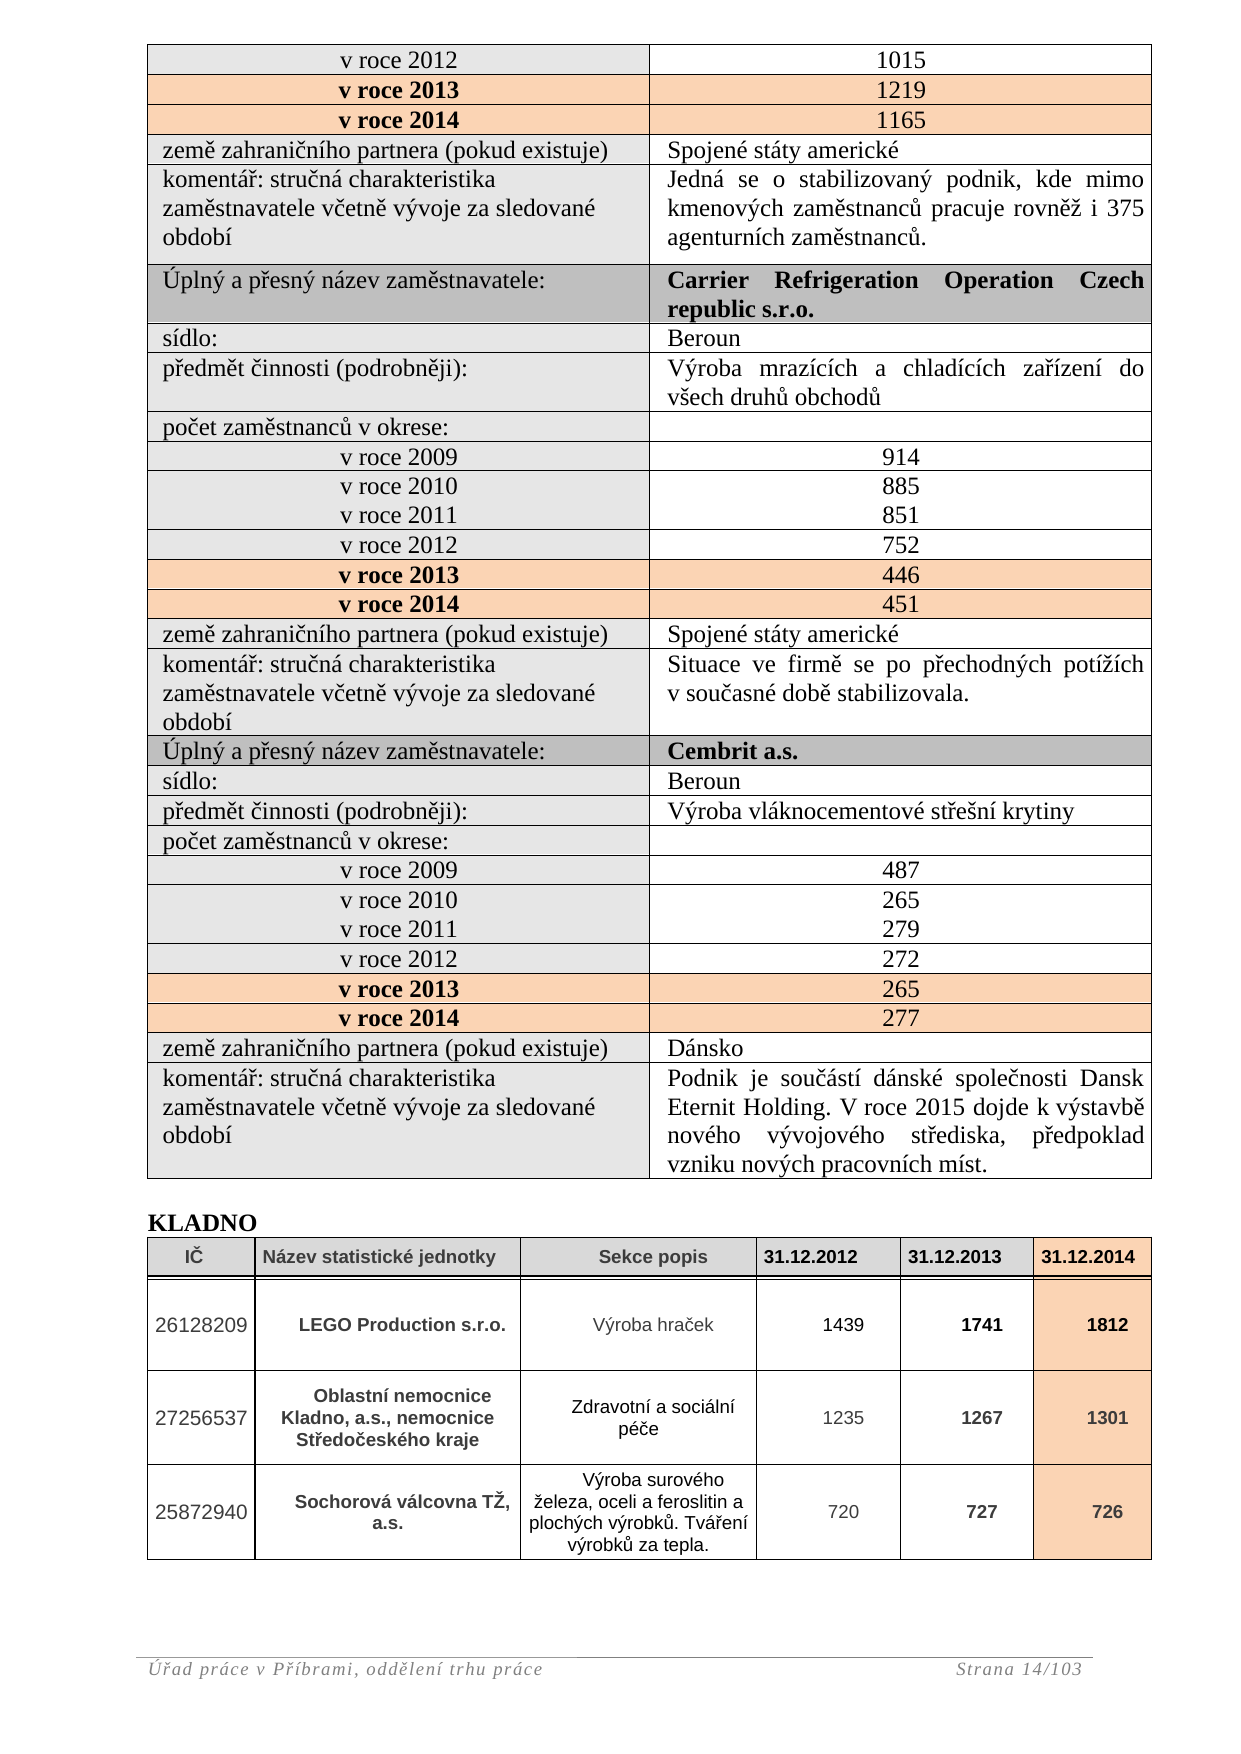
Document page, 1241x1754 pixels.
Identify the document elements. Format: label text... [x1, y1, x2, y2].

table_cell Beroun [650, 324, 1151, 352]
table_cell počet zaměstnanců v okrese: [148, 412, 649, 441]
table_cell Dánsko [650, 1033, 1151, 1062]
table_cell komentář: stručná charakteristika zaměstnavatele včetně vývoje za sledované období [148, 1063, 649, 1178]
table_cell 1219 [650, 75, 1151, 104]
table_cell v roce 2014 [148, 1004, 649, 1032]
table_cell Úplný a přesný název zaměstnavatele: [148, 265, 649, 322]
table_cell 25872940 [148, 1465, 254, 1559]
table_cell 1267 [901, 1371, 1033, 1464]
text KLADNO [148, 1208, 1152, 1237]
table_cell Spojené státy americké [650, 135, 1151, 163]
table_header 31.12.2014 [1034, 1238, 1151, 1275]
table_cell Spojené státy americké [650, 619, 1151, 648]
table_cell 265 [650, 974, 1151, 1002]
table_cell 720 [757, 1465, 900, 1559]
table_cell v roce 2012 [148, 45, 649, 74]
table_cell Výroba surového železa, oceli a feroslitin a plochých výrobků. Tváření výrobků za tepla. [521, 1465, 756, 1559]
table_cell LEGO Production s.r.o. [256, 1280, 520, 1370]
table_cell Situace ve firmě se po přechodných potížích v současné době stabilizovala. [650, 649, 1151, 735]
table_cell 272 [650, 944, 1151, 973]
table_header IČ [148, 1238, 254, 1275]
table_cell 1165 [650, 105, 1151, 134]
table_cell v roce 2013 [148, 974, 649, 1002]
table_cell v roce 2013 [148, 75, 649, 104]
table_cell 727 [901, 1465, 1033, 1559]
table_cell 446 [650, 560, 1151, 588]
table_cell země zahraničního partnera (pokud existuje) [148, 1033, 649, 1062]
table_cell v roce 2009 [148, 856, 649, 884]
table_header 31.12.2012 [757, 1238, 900, 1275]
table_cell v roce 2012 [148, 530, 649, 559]
table_cell země zahraničního partnera (pokud existuje) [148, 619, 649, 648]
table_cell 1741 [901, 1280, 1033, 1370]
table_header Sekce popis [521, 1238, 756, 1275]
table_cell [650, 412, 1151, 441]
table_cell v roce 2010 v roce 2011 [148, 885, 649, 943]
table_cell 451 [650, 590, 1151, 618]
table_cell Cembrit a.s. [650, 736, 1151, 765]
table_cell Sochorová válcovna TŽ, a.s. [256, 1465, 520, 1559]
table_header Název statistické jednotky [256, 1238, 520, 1275]
table_cell 1301 [1034, 1371, 1151, 1464]
table_cell v roce 2013 [148, 560, 649, 588]
table_cell 487 [650, 856, 1151, 884]
table_cell 277 [650, 1004, 1151, 1032]
table_cell Carrier Refrigeration Operation Czech republic s.r.o. [650, 265, 1151, 322]
table_cell Výroba mrazících a chladících zařízení do všech druhů obchodů [650, 353, 1151, 411]
table_cell 726 [1034, 1465, 1151, 1559]
table_cell sídlo: [148, 766, 649, 795]
table_cell 914 [650, 442, 1151, 470]
table_cell [650, 826, 1151, 854]
table_cell předmět činnosti (podrobněji): [148, 353, 649, 411]
table_cell 1439 [757, 1280, 900, 1370]
table_cell Podnik je součástí dánské společnosti Dansk Eternit Holding. V roce 2015 dojde k výstavbě nového vývojového střediska, předpoklad vzniku nových pracovních míst. [650, 1063, 1151, 1178]
table_cell Úplný a přesný název zaměstnavatele: [148, 736, 649, 765]
table_cell Oblastní nemocnice Kladno, a.s., nemocnice Středočeského kraje [256, 1371, 520, 1464]
table_cell země zahraničního partnera (pokud existuje) [148, 135, 649, 163]
table_cell 1235 [757, 1371, 900, 1464]
table_cell Zdravotní a sociální péče [521, 1371, 756, 1464]
table_cell 26128209 [148, 1280, 254, 1370]
table_cell sídlo: [148, 324, 649, 352]
table_cell Jedná se o stabilizovaný podnik, kde mimo kmenových zaměstnanců pracuje rovněž i 375 agenturních zaměstnanců. [650, 165, 1151, 264]
table_cell v roce 2012 [148, 944, 649, 973]
table_cell předmět činnosti (podrobněji): [148, 796, 649, 825]
table_cell 885 851 [650, 471, 1151, 529]
table_cell 1812 [1034, 1280, 1151, 1370]
table_cell v roce 2010 v roce 2011 [148, 471, 649, 529]
table_cell komentář: stručná charakteristika zaměstnavatele včetně vývoje za sledované období [148, 649, 649, 735]
table_cell Výroba vláknocementové střešní krytiny [650, 796, 1151, 825]
table_cell 265 279 [650, 885, 1151, 943]
table_cell počet zaměstnanců v okrese: [148, 826, 649, 854]
table_cell komentář: stručná charakteristika zaměstnavatele včetně vývoje za sledované období [148, 165, 649, 264]
table_cell 752 [650, 530, 1151, 559]
table_cell 27256537 [148, 1371, 254, 1464]
table_cell 1015 [650, 45, 1151, 74]
table_cell v roce 2014 [148, 590, 649, 618]
table_cell v roce 2014 [148, 105, 649, 134]
table_cell Beroun [650, 766, 1151, 795]
table_header 31.12.2013 [901, 1238, 1033, 1275]
table_cell Výroba hraček [521, 1280, 756, 1370]
table_cell v roce 2009 [148, 442, 649, 470]
